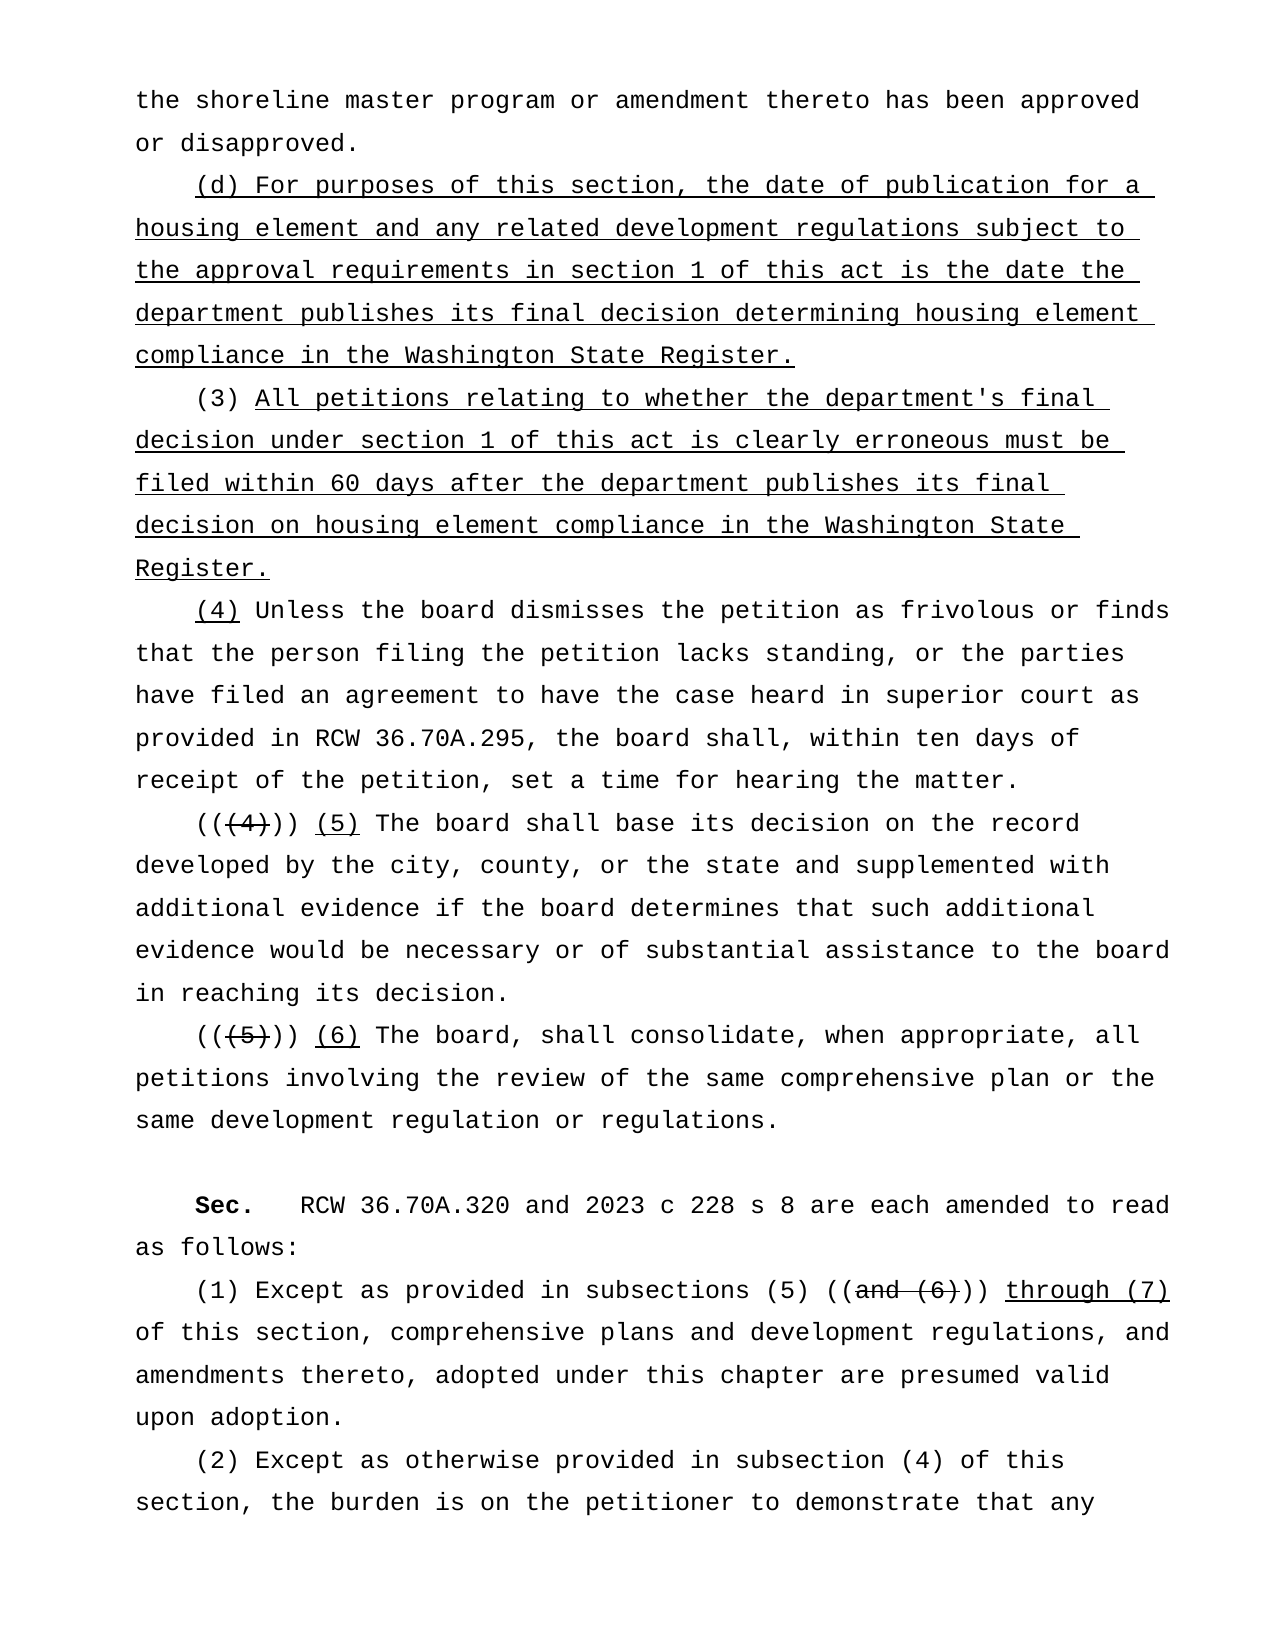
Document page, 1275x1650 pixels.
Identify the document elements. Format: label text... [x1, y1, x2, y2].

text (3) All petitions relating to whether the department's final decision under section 1 of this act is clearly erroneous must be filed within 60 days after the department publishes its final decision on housing element compliance in the Washington State Register. [135, 372, 1170, 585]
text (1) Except as provided in subsections (5) ((and (6))) through (7) of this section, comprehensive plans and development regulations, and amendments thereto, adopted under this chapter are presumed valid upon adoption. [135, 1264, 1170, 1434]
text (d) For purposes of this section, the date of publication for a housing element and any related development regulations subject to the approval requirements in section 1 of this act is the date the department publishes its final decision determining housing element compliance in the Washington State Register. [135, 160, 1170, 372]
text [135, 75, 1170, 160]
text (((4))) (5) The board shall base its decision on the record developed by the city, county, or the state and supplemented with additional evidence if the board determines that such additional evidence would be necessary or of substantial assistance to the board in reaching its decision. [135, 797, 1170, 1010]
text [135, 1434, 1170, 1519]
text (((5))) (6) The board, shall consolidate, when appropriate, all petitions involving the review of the same comprehensive plan or the same development regulation or regulations. [135, 1010, 1170, 1137]
text (4) Unless the board dismisses the petition as frivolous or finds that the person filing the petition lacks standing, or the parties have filed an agreement to have the case heard in superior court as provided in RCW 36.70A.295, the board shall, within ten days of receipt of the petition, set a time for hearing the matter. [135, 585, 1170, 797]
text Sec. RCW 36.70A.320 and 2023 c 228 s 8 are each amended to read as follows: [135, 1179, 1170, 1264]
